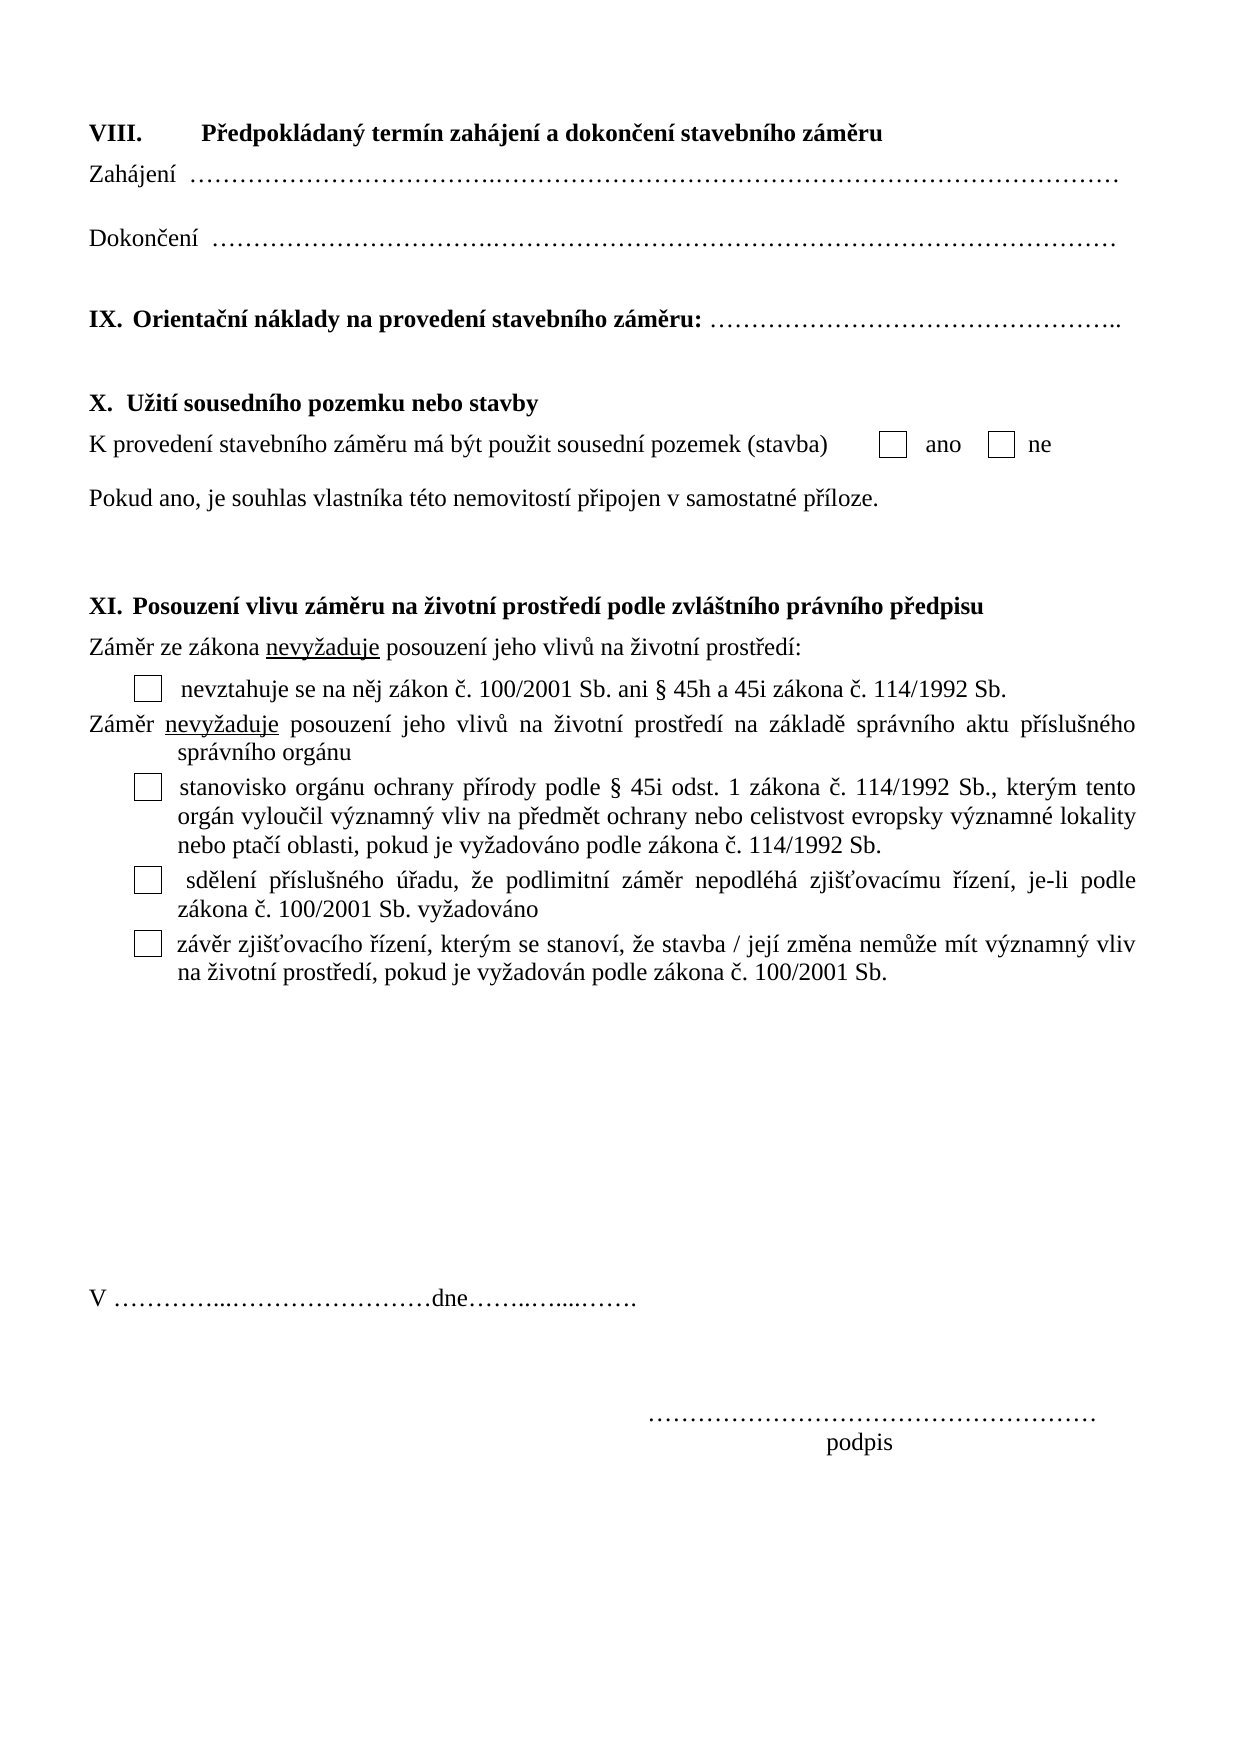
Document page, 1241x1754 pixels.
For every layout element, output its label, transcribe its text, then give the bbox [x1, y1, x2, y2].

list Posouzení vlivu záměru na životní prostředí podle zvláštního právního předpisu [89, 591, 1137, 620]
text stanovisko orgánu ochrany přírody podle § 45i odst. 1 zákona č. 114/1992 Sb., kterým tento orgán vyloučil významný vliv na předmět ochrany nebo celistvost evropsky významné lokality nebo ptačí oblasti, pokud je vyžadováno podle zákona č. 114/1992 Sb. [89, 772, 1137, 859]
text nevztahuje se na něj zákon č. 100/2001 Sb. ani § 45h a 45i zákona č. 114/1992 Sb. [89, 674, 1137, 702]
text V …………...……………………dne……..…....……. [89, 1283, 1137, 1312]
text Záměr nevyžaduje posouzení jeho vlivů na životní prostředí na základě správního aktu příslušného správního orgánu [89, 709, 1137, 766]
list Předpokládaný termín zahájení a dokončení stavebního záměru [89, 118, 1137, 147]
text Dokončení …………………………….………………………………………………………………… [89, 223, 1137, 252]
list Užití sousedního pozemku nebo stavby [89, 388, 1137, 417]
list Orientační náklady na provedení stavebního záměru: ………………………………………….. [89, 304, 1137, 333]
text sdělení příslušného úřadu, že podlimitní záměr nepodléhá zjišťovacímu řízení, je-li podle zákona č. 100/2001 Sb. vyžadováno [89, 865, 1137, 922]
text K provedení stavebního záměru má být použit sousední pozemek (stavba) ano ne [89, 429, 1137, 458]
text ……………………………………………… [591, 1398, 1137, 1427]
text závěr zjišťovacího řízení, kterým se stanoví, že stavba / její změna nemůže mít významný vliv na životní prostředí, pokud je vyžadován podle zákona č. 100/2001 Sb. [89, 929, 1137, 986]
text Pokud ano, je souhlas vlastníka této nemovitostí připojen v samostatné příloze. [89, 483, 1137, 512]
text Záměr ze zákona nevyžaduje posouzení jeho vlivů na životní prostředí: [89, 632, 1137, 661]
text podpis [768, 1427, 1137, 1456]
text Zahájení ……………………………….………………………………………………………………… [89, 159, 1137, 188]
